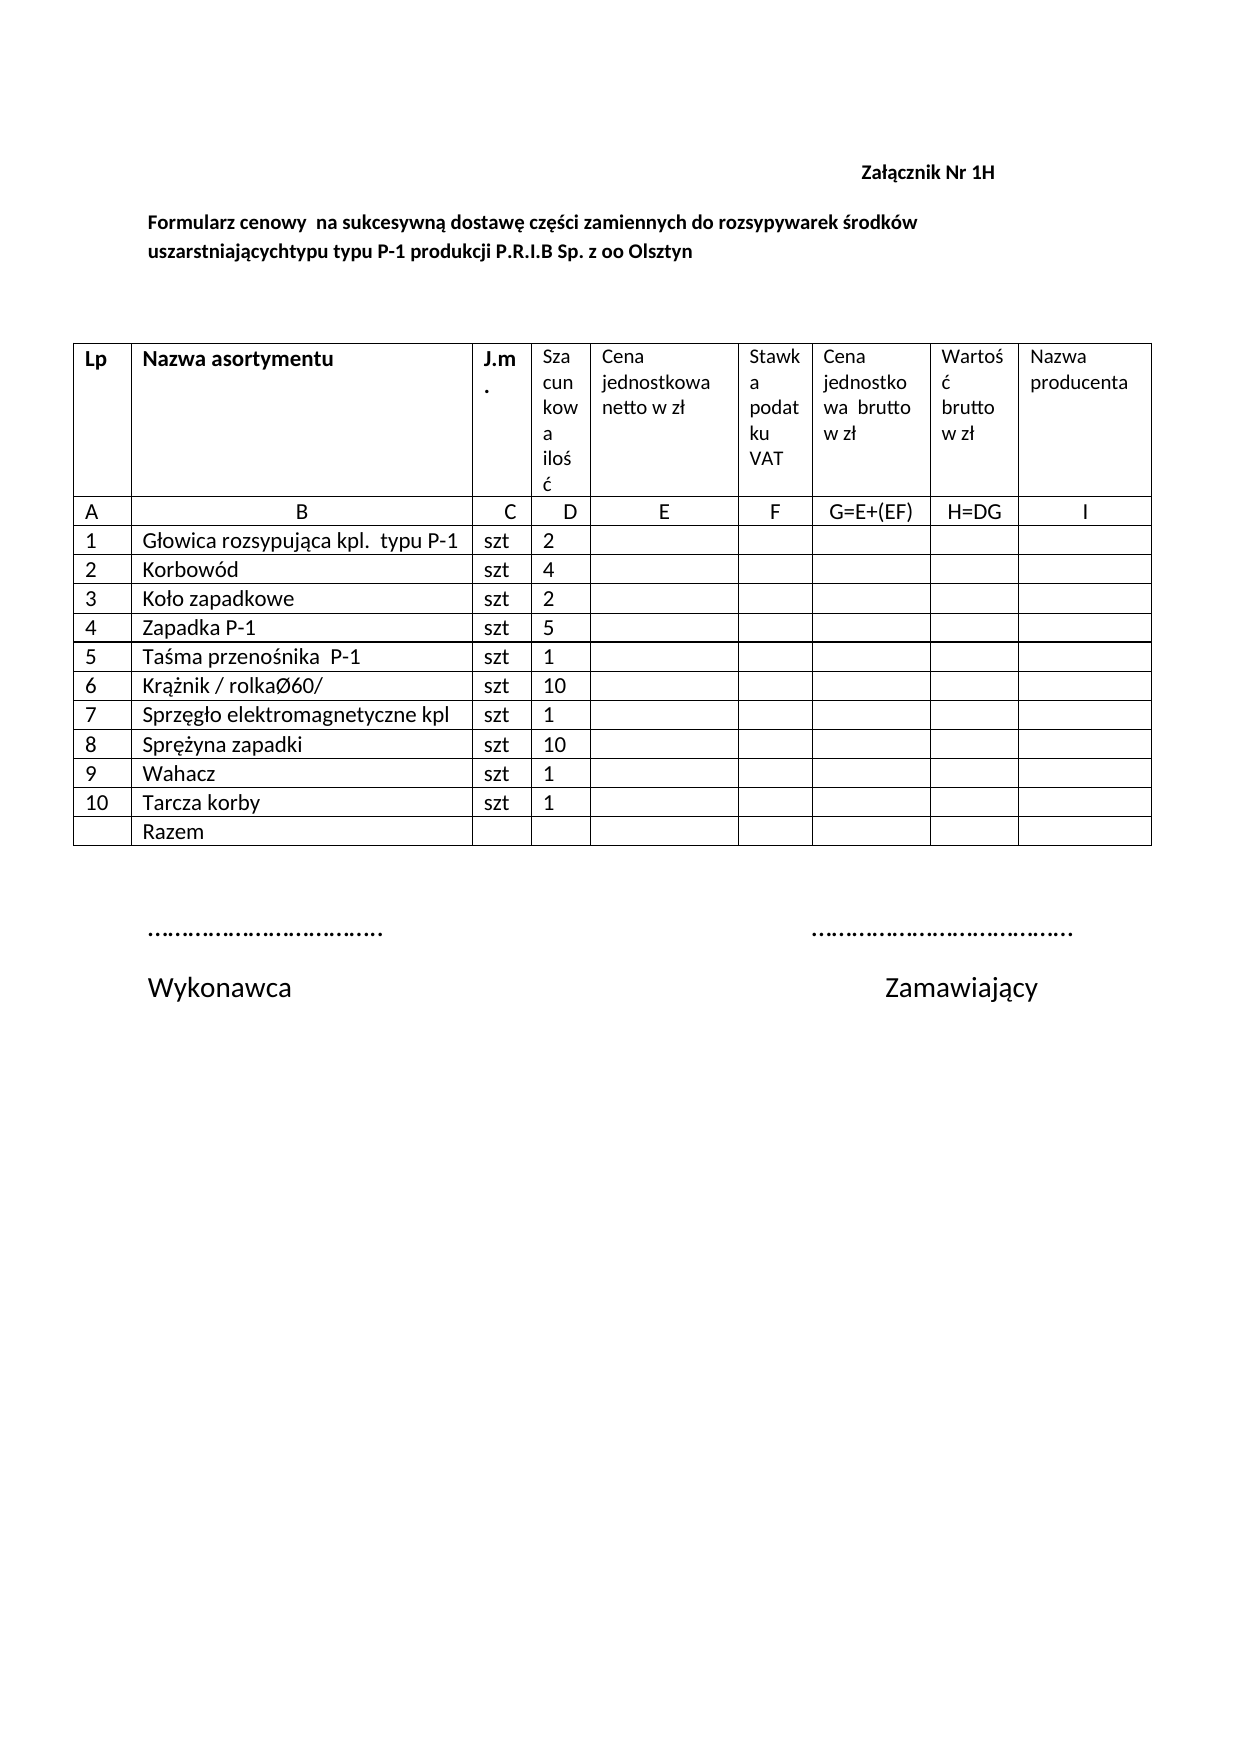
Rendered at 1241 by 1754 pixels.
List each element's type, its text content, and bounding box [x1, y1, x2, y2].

table_cell 5 [74, 643, 131, 671]
text Załącznik Nr 1H [148, 159, 1093, 185]
table_cell 4 [532, 555, 590, 583]
table_cell [931, 672, 1018, 699]
table_cell [739, 701, 812, 729]
table_cell [1019, 526, 1151, 554]
table_cell 10 [532, 730, 590, 758]
table_cell 5 [532, 614, 590, 641]
table_header Cena jednostkowa netto w zł [591, 344, 738, 496]
table_cell [931, 555, 1018, 583]
table_cell szt [473, 526, 531, 554]
table_cell [591, 788, 738, 816]
table_cell [739, 584, 812, 612]
table_cell [813, 817, 930, 845]
table_cell 3 [74, 584, 131, 612]
table_cell [591, 614, 738, 641]
table_cell [1019, 759, 1151, 787]
table_cell 10 [74, 788, 131, 816]
table_header Stawka podatku VAT [739, 344, 812, 496]
table_cell szt [473, 672, 531, 699]
table_cell Głowica rozsypująca kpl. typu P-1 [132, 526, 472, 554]
table_cell 2 [74, 555, 131, 583]
table_cell szt [473, 614, 531, 641]
table_cell [739, 759, 812, 787]
table_cell [739, 526, 812, 554]
table_cell F [739, 497, 812, 525]
table_cell szt [473, 701, 531, 729]
table_cell 1 [532, 759, 590, 787]
table_cell [1019, 672, 1151, 699]
table_cell 9 [74, 759, 131, 787]
table_cell [591, 672, 738, 699]
table_cell [813, 788, 930, 816]
table_cell 6 [74, 672, 131, 699]
table_header Cena jednostkowa brutto w zł [813, 344, 930, 496]
table_cell I [1019, 497, 1151, 525]
table_cell 8 [74, 730, 131, 758]
table_cell A [74, 497, 131, 525]
table_cell 2 [532, 526, 590, 554]
table_cell [739, 614, 812, 641]
table_cell [591, 526, 738, 554]
table_cell [931, 584, 1018, 612]
table_cell [931, 643, 1018, 671]
table_cell 1 [532, 701, 590, 729]
table_cell 10 [532, 672, 590, 699]
text …………………………….. ………………………………… [148, 908, 1093, 943]
table_cell szt [473, 555, 531, 583]
table_cell szt [473, 584, 531, 612]
table_cell [591, 759, 738, 787]
table_cell [813, 643, 930, 671]
table_cell [1019, 643, 1151, 671]
table_cell [813, 555, 930, 583]
table_cell Krążnik / rolkaØ60/ [132, 672, 472, 699]
table_cell Sprzęgło elektromagnetyczne kpl [132, 701, 472, 729]
table_cell szt [473, 788, 531, 816]
table_cell szt [473, 643, 531, 671]
table_cell [1019, 788, 1151, 816]
table_cell [739, 817, 812, 845]
table_cell [591, 584, 738, 612]
table_cell [591, 730, 738, 758]
table_cell 1 [74, 526, 131, 554]
table_cell [1019, 817, 1151, 845]
table_cell Tarcza korby [132, 788, 472, 816]
table_cell Sprężyna zapadki [132, 730, 472, 758]
table_header Wartość brutto w zł [931, 344, 1018, 496]
table_cell 2 [532, 584, 590, 612]
table_cell szt [473, 730, 531, 758]
table_cell 1 [532, 788, 590, 816]
table_cell Razem [132, 817, 472, 845]
table_cell [739, 730, 812, 758]
table_cell Korbowód [132, 555, 472, 583]
table_cell [1019, 701, 1151, 729]
table_cell [931, 817, 1018, 845]
table_cell Koło zapadkowe [132, 584, 472, 612]
table_cell [739, 788, 812, 816]
table_cell szt [473, 759, 531, 787]
table_header Lp [74, 344, 131, 496]
table_header Nazwa asortymentu [132, 344, 472, 496]
table_header Szacunkowa ilość [532, 344, 590, 496]
text Formularz cenowy na sukcesywną dostawę części zamiennych do rozsypywarek środków uszarstniającychtypu typu P-1 produkcji P.R.I.B Sp. z oo Olsztyn [148, 209, 1093, 264]
table_cell [591, 555, 738, 583]
table_cell [1019, 730, 1151, 758]
table_cell [813, 614, 930, 641]
table_cell [591, 701, 738, 729]
table_cell G=E+(EF) [813, 497, 930, 525]
table_cell [931, 788, 1018, 816]
table_cell [813, 730, 930, 758]
table_cell [931, 759, 1018, 787]
table_cell H=DG [931, 497, 1018, 525]
table_cell [1019, 614, 1151, 641]
table_cell [813, 701, 930, 729]
table_cell [931, 526, 1018, 554]
table_cell D [532, 497, 590, 525]
table_cell [739, 672, 812, 699]
table_cell 4 [74, 614, 131, 641]
table_cell [1019, 584, 1151, 612]
table_cell Zapadka P-1 [132, 614, 472, 641]
table_cell [74, 817, 131, 845]
table_cell C [473, 497, 531, 525]
table_cell Taśma przenośnika P-1 [132, 643, 472, 671]
table_cell [1019, 555, 1151, 583]
table_cell [591, 817, 738, 845]
table_cell B [132, 497, 472, 525]
text Wykonawca Zamawiający [148, 969, 1093, 1005]
table_cell E [591, 497, 738, 525]
table_cell [813, 584, 930, 612]
table_cell 1 [532, 643, 590, 671]
table_cell [931, 701, 1018, 729]
table_cell [813, 672, 930, 699]
table_cell [931, 614, 1018, 641]
table_header Nazwa producenta [1019, 344, 1151, 496]
table_cell [532, 817, 590, 845]
table_cell [813, 759, 930, 787]
table_cell [591, 643, 738, 671]
table_cell [739, 555, 812, 583]
table_header J.m. [473, 344, 531, 496]
table_cell Wahacz [132, 759, 472, 787]
table_cell 7 [74, 701, 131, 729]
table_cell [931, 730, 1018, 758]
table_cell [739, 643, 812, 671]
table_cell [473, 817, 531, 845]
table_cell [813, 526, 930, 554]
